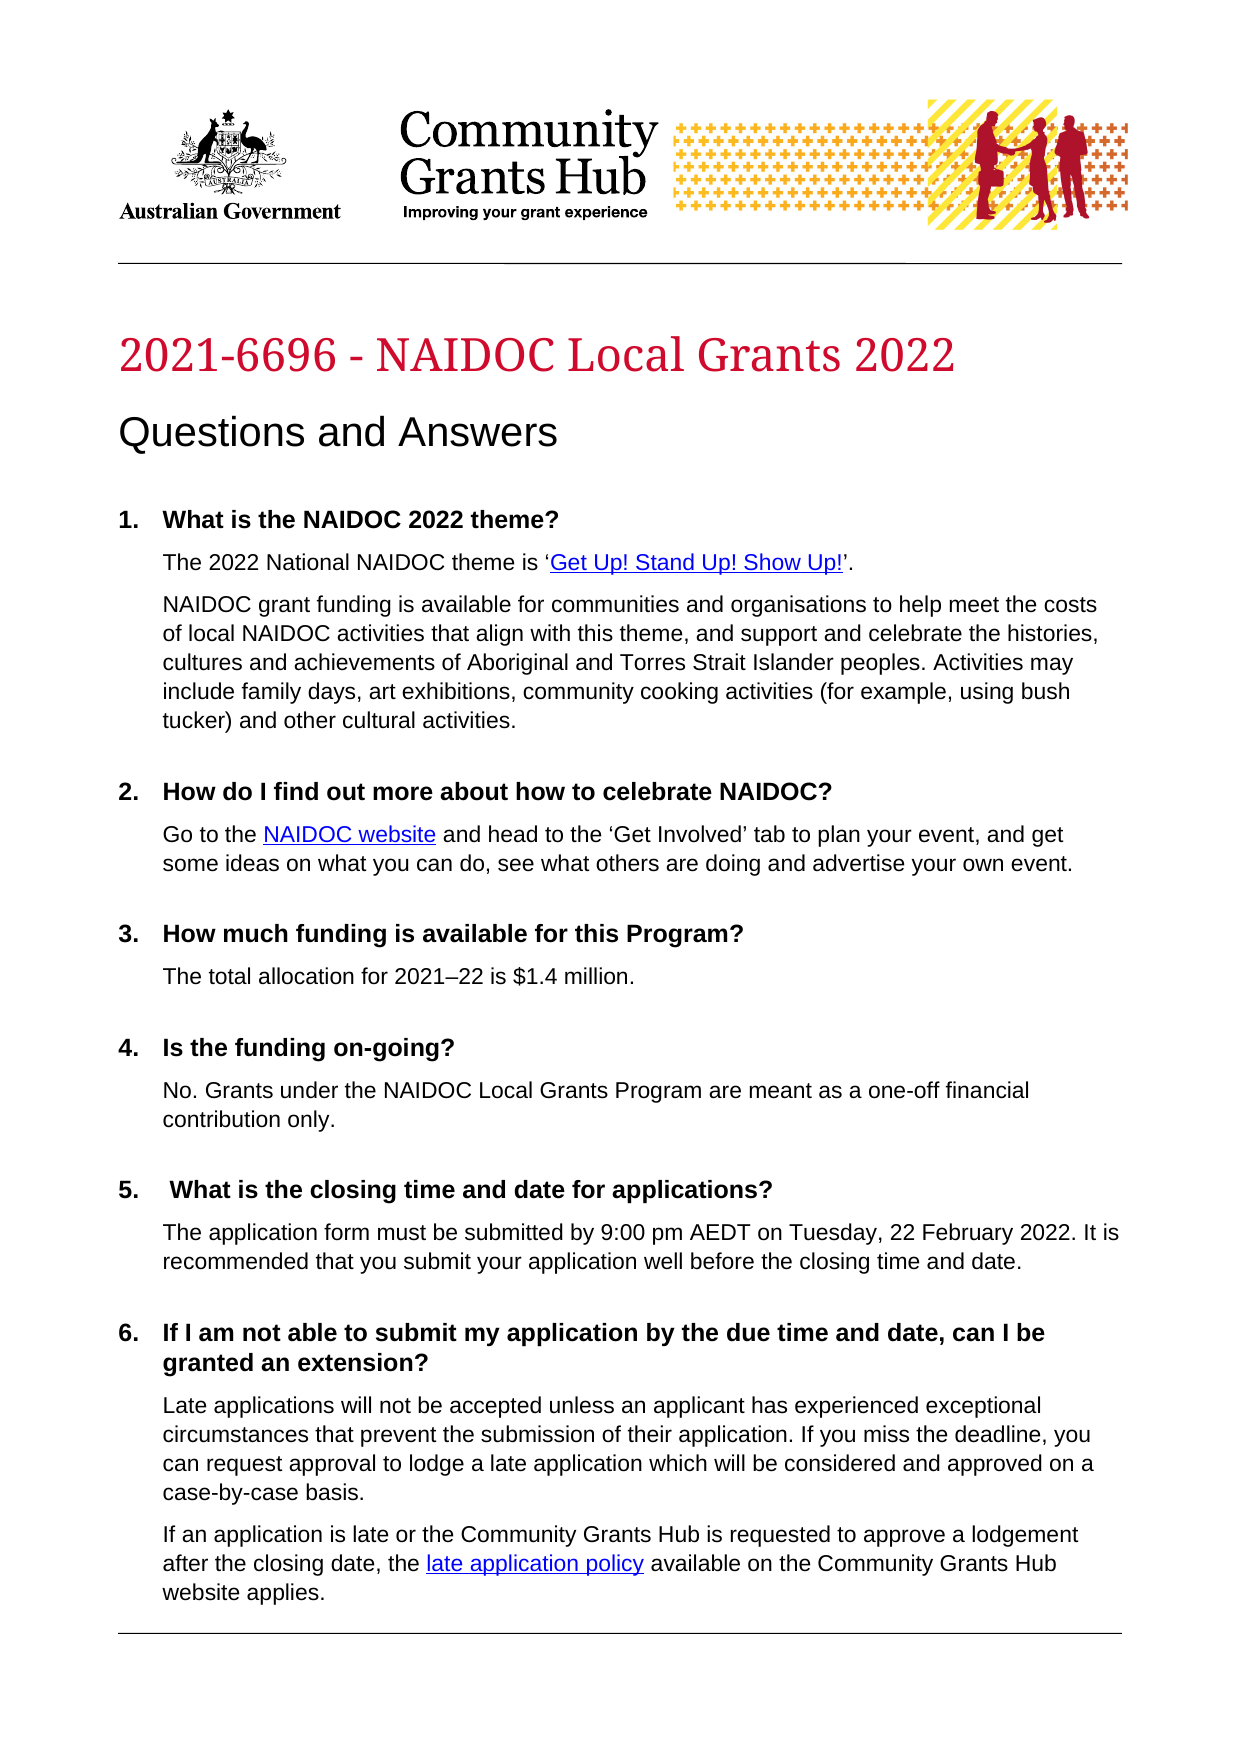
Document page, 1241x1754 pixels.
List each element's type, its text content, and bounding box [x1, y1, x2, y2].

subtitle What is the NAIDOC 2022 theme? [118, 504, 1122, 534]
picture [670, 96, 1129, 233]
text The application form must be submitted by 9:00 pm AEDT on Tuesday, 22 February 2022. It is recommended that you submit your application well before the closing time and date. [162, 1216, 1122, 1275]
text Questions and Answers [118, 407, 1122, 455]
subtitle What is the closing time and date for applications? [118, 1174, 1122, 1204]
text The 2022 National NAIDOC theme is ‘Get Up! Stand Up! Show Up!’. [162, 546, 1122, 576]
text If an application is late or the Community Grants Hub is requested to approve a lodgement after the closing date, the late application policy available on the Community Grants Hub website applies. [162, 1518, 1122, 1606]
subtitle Is the funding on-going? [118, 1031, 1122, 1061]
text NAIDOC grant funding is available for communities and organisations to help meet the costs of local NAIDOC activities that align with this theme, and support and celebrate the histories, cultures and achievements of Aboriginal and Torres Strait Islander peoples. Activities may include family days, art exhibitions, community cooking activities (for example, using bush tucker) and other cultural activities. [162, 588, 1122, 734]
subtitle How much funding is available for this Program? [118, 918, 1122, 948]
text The total allocation for 2021–22 is $1.4 million. [162, 961, 1122, 990]
text No. Grants under the NAIDOC Local Grants Program are meant as a one-off financial contribution only. [162, 1074, 1122, 1132]
subtitle How do I find out more about how to celebrate NAIDOC? [118, 776, 1122, 806]
text Late applications will not be accepted unless an applicant has experienced exceptional circumstances that prevent the submission of their application. If you miss the deadline, you can request approval to lodge a late application which will be considered and approved on a case-by-case basis. [162, 1389, 1122, 1506]
subtitle If I am not able to submit my application by the due time and date, can I be granted an extension? [118, 1316, 1122, 1376]
text Go to the NAIDOC website and head to the ‘Get Involved’ tab to plan your event, and get some ideas on what you can do, see what others are doing and advertise your own event. [162, 818, 1122, 876]
title 2021-6696 - NAIDOC Local Grants 2022 [118, 288, 1122, 392]
